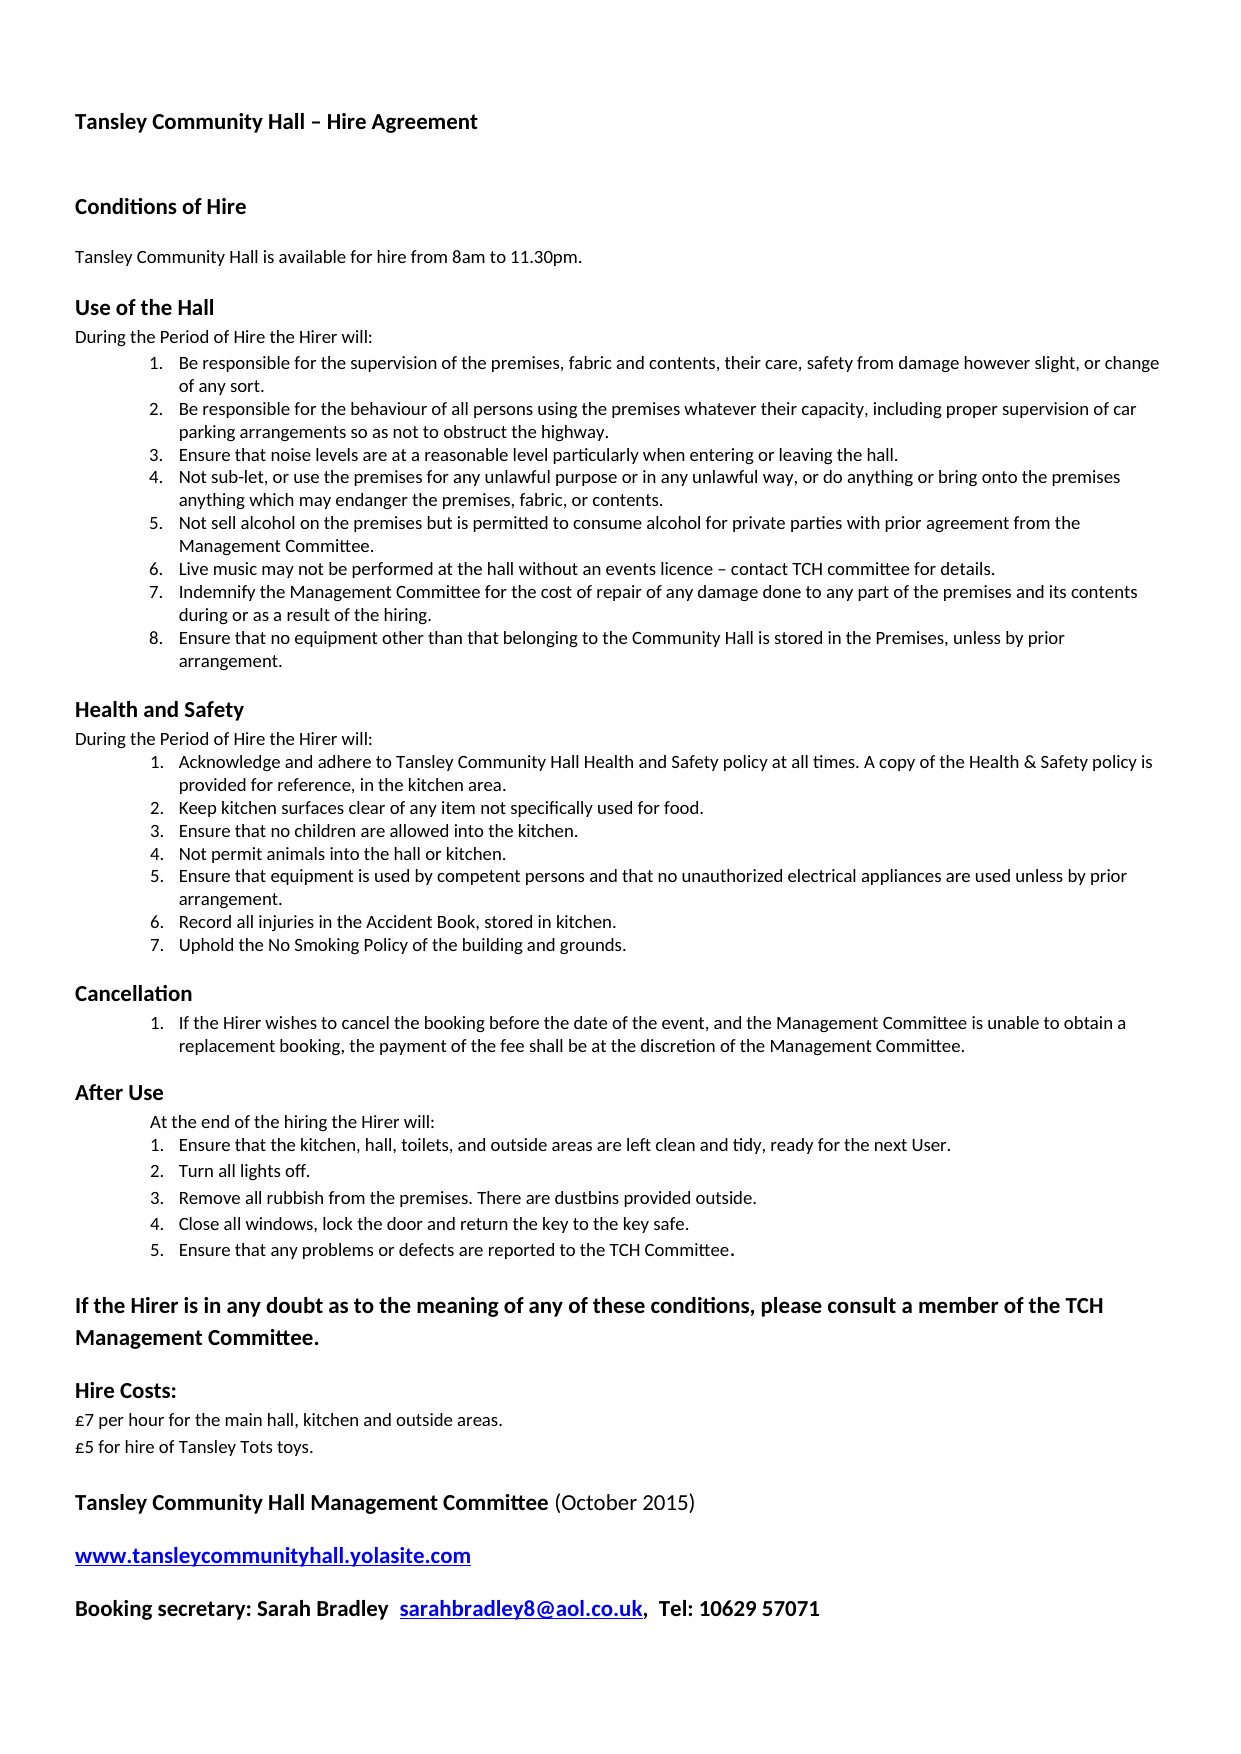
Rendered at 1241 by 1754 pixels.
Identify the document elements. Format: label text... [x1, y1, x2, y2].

text £5 for hire of Tansley Tots toys. [75, 1435, 1165, 1458]
text 1. Acknowledge and adhere to Tansley Community Hall Health and Safety policy at all times. A copy of the Health & Safety policy is provided for reference, in the kitchen area. [150, 750, 1165, 796]
text 4. Not sub-let, or use the premises for any unlawful purpose or in any unlawful way, or do anything or bring onto the premises anything which may endanger the premises, fabric, or contents. [149, 466, 1165, 512]
text 5. Ensure that equipment is used by competent persons and that no unauthorized electrical appliances are used unless by prior arrangement. [150, 864, 1165, 910]
text After Use [75, 1078, 1165, 1106]
text 2. Be responsible for the behaviour of all persons using the premises whatever their capacity, including proper supervision of car parking arrangements so as not to obstruct the highway. [149, 397, 1165, 443]
text 1. If the Hirer wishes to cancel the booking before the date of the event, and the Management Committee is unable to obtain a replacement booking, the payment of the fee shall be at the discretion of the Management Committee. [150, 1011, 1165, 1057]
text Tansley Community Hall Management Committee (October 2015) [75, 1488, 1165, 1516]
text Health and Safety [75, 695, 1165, 723]
text Tansley Community Hall is available for hire from 8am to 11.30pm. [75, 245, 1165, 268]
text Hire Costs: [75, 1376, 1165, 1404]
text 3. Ensure that no children are allowed into the kitchen. [150, 819, 1165, 842]
text 1. Ensure that the kitchen, hall, toilets, and outside areas are left clean and tidy, ready for the next User. [150, 1133, 1165, 1156]
text 2. Turn all lights off. [150, 1159, 1165, 1182]
text Conditions of Hire [75, 192, 1165, 220]
text 3. Remove all rubbish from the premises. There are dustbins provided outside. [150, 1186, 1165, 1209]
text 5. Not sell alcohol on the premises but is permitted to consume alcohol for private parties with prior agreement from the Management Committee. [149, 512, 1165, 557]
text 1. Be responsible for the supervision of the premises, fabric and contents, their care, safety from damage however slight, or change of any sort. [149, 351, 1165, 397]
text 4. Not permit animals into the hall or kitchen. [150, 842, 1165, 864]
text Use of the Hall [75, 293, 1165, 321]
text If the Hirer is in any doubt as to the meaning of any of these conditions, please consult a member of the TCH Management Committee. [75, 1291, 1165, 1351]
text 2. Keep kitchen surfaces clear of any item not specifically used for food. [150, 796, 1165, 819]
text Booking secretary: Sarah Bradley sarahbradley8@aol.co.uk, Tel: 10629 57071 [75, 1594, 1165, 1622]
text 6. Live music may not be performed at the hall without an events licence – contact TCH committee for details. [149, 557, 1165, 580]
text During the Period of Hire the Hirer will: [75, 727, 1165, 750]
text www.tansleycommunityhall.yolasite.com [75, 1541, 1165, 1569]
text 7. Uphold the No Smoking Policy of the building and grounds. [150, 933, 1165, 956]
text During the Period of Hire the Hirer will: [75, 325, 1165, 348]
text 6. Record all injuries in the Accident Book, stored in kitchen. [150, 910, 1165, 933]
text Tansley Community Hall – Hire Agreement [75, 107, 1165, 135]
text 4. Close all windows, lock the door and return the key to the key safe. [150, 1212, 1165, 1235]
text 3. Ensure that noise levels are at a reasonable level particularly when entering or leaving the hall. [149, 443, 1165, 466]
text 8. Ensure that no equipment other than that belonging to the Community Hall is stored in the Premises, unless by prior arrangement. [149, 626, 1165, 672]
text Cancellation [75, 979, 1165, 1007]
text 5. Ensure that any problems or defects are reported to the TCH Committee. [150, 1238, 1165, 1261]
text £7 per hour for the main hall, kitchen and outside areas. [75, 1409, 1165, 1432]
text At the end of the hiring the Hirer will: [150, 1110, 1165, 1133]
text 7. Indemnify the Management Committee for the cost of repair of any damage done to any part of the premises and its contents during or as a result of the hiring. [149, 580, 1165, 626]
